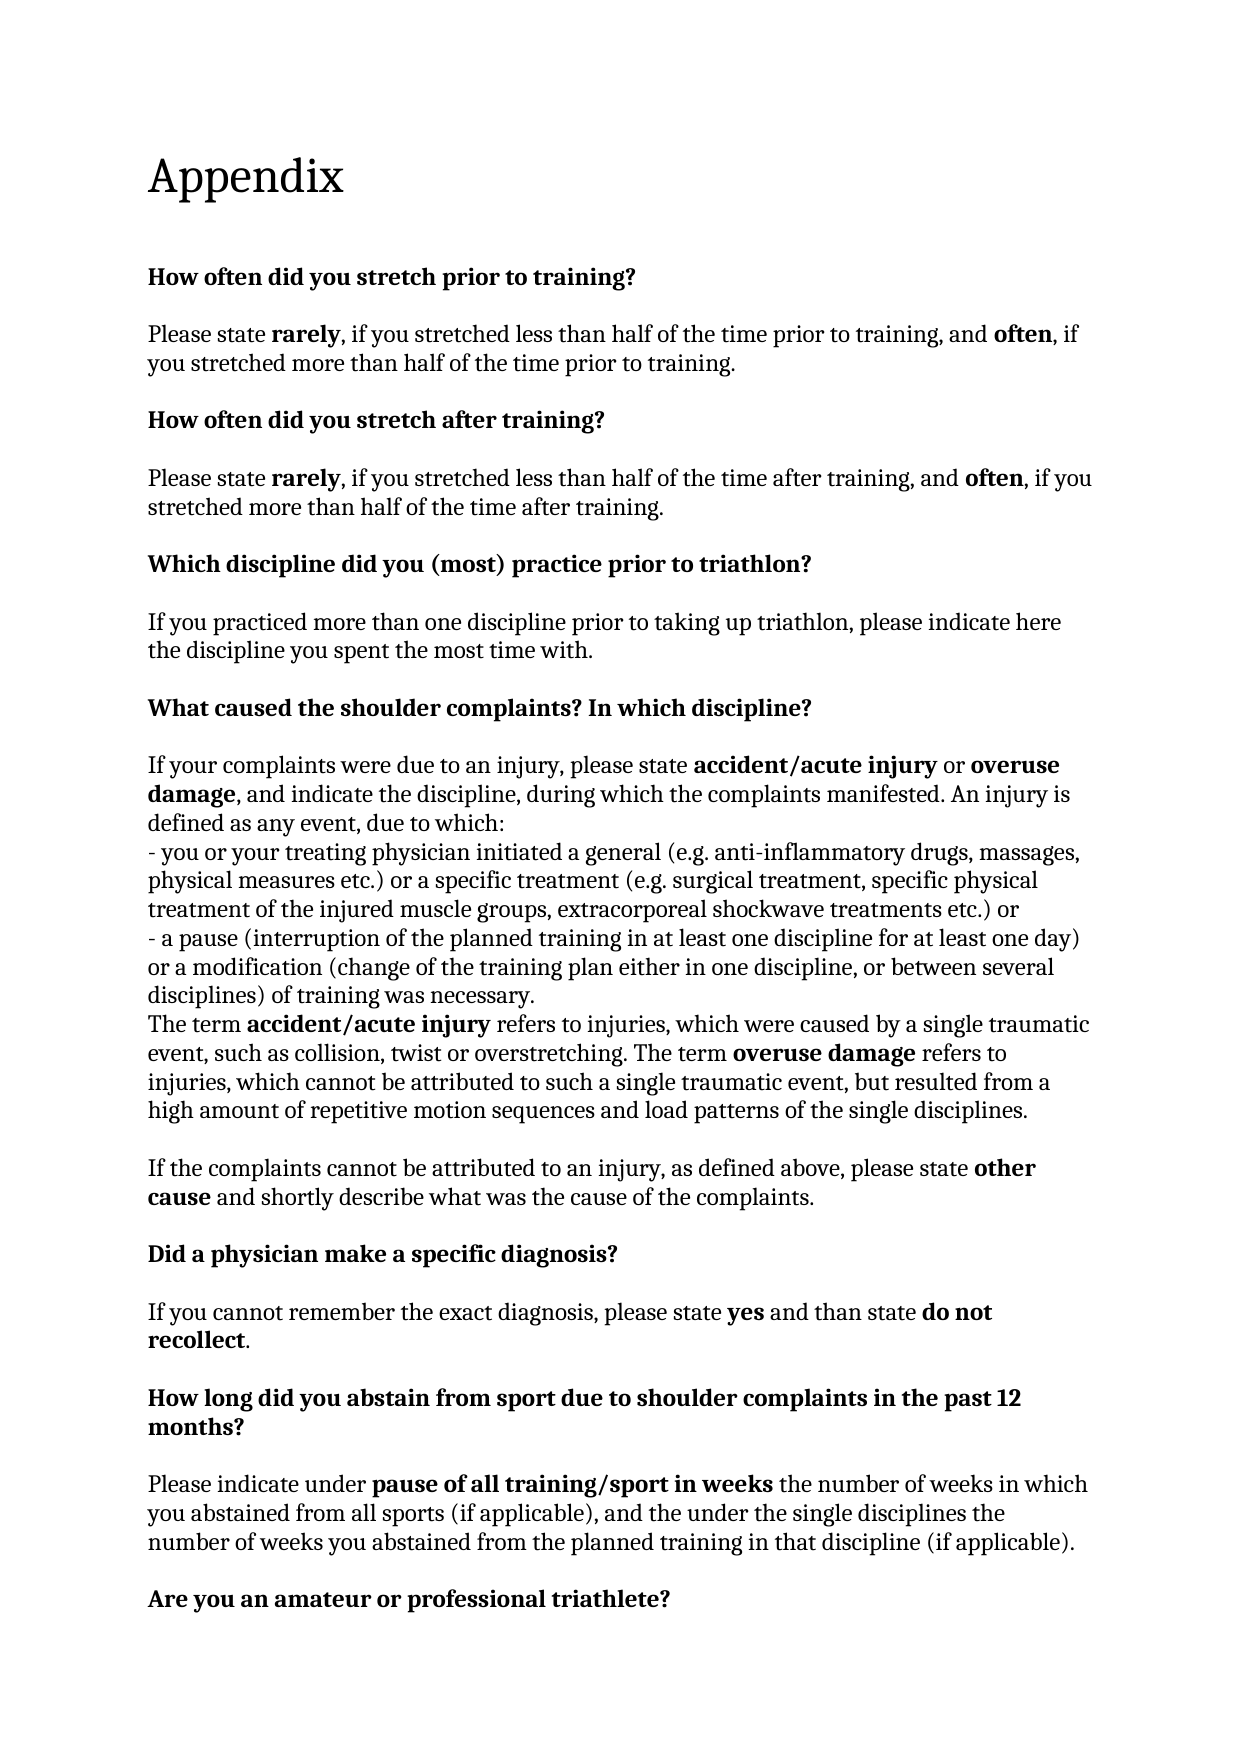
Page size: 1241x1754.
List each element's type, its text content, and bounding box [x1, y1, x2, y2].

text How often did you stretch prior to training? [148, 263, 1093, 291]
text If the complaints cannot be attributed to an injury, as defined above, please state other cause and shortly describe what was the cause of the complaints. [148, 1154, 1093, 1211]
text The term accident/acute injury refers to injuries, which were caused by a single traumatic event, such as collision, twist or overstretching. The term overuse damage refers to injuries, which cannot be attributed to such a single traumatic event, but resulted from a high amount of repetitive motion sequences and load patterns of the single disciplines. [148, 1010, 1093, 1125]
text How long did you abstain from sport due to shoulder complaints in the past 12 months? [148, 1384, 1093, 1441]
text Are you an amateur or professional triathlete? [148, 1585, 1093, 1614]
text - you or your treating physician initiated a general (e.g. anti-inflammatory drugs, massages, physical measures etc.) or a specific treatment (e.g. surgical treatment, specific physical treatment of the injured muscle groups, extracorporeal shockwave treatments etc.) or [148, 838, 1093, 924]
text What caused the shoulder complaints? In which discipline? [148, 694, 1093, 723]
text Please state rarely, if you stretched less than half of the time prior to training, and often, if you stretched more than half of the time prior to training. [148, 320, 1093, 378]
text How often did you stretch after training? [148, 406, 1093, 435]
text Appendix [148, 148, 1093, 205]
text If you cannot remember the exact diagnosis, please state yes and than state do not recollect. [148, 1298, 1093, 1355]
text If you practiced more than one discipline prior to taking up triathlon, please indicate here the discipline you spent the most time with. [148, 608, 1093, 665]
text If your complaints were due to an injury, please state accident/acute injury or overuse damage, and indicate the discipline, during which the complaints manifested. An injury is defined as any event, due to which: [148, 751, 1093, 838]
text - a pause (interruption of the planned training in at least one discipline for at least one day) or a modification (change of the training plan either in one discipline, or between several disciplines) of training was necessary. [148, 924, 1093, 1010]
text Which discipline did you (most) practice prior to triathlon? [148, 550, 1093, 579]
text Did a physician make a specific diagnosis? [148, 1240, 1093, 1269]
text Please indicate under pause of all training/sport in weeks the number of weeks in which you abstained from all sports (if applicable), and the under the single disciplines the number of weeks you abstained from the planned training in that discipline (if applicable). [148, 1470, 1093, 1556]
text Please state rarely, if you stretched less than half of the time after training, and often, if you stretched more than half of the time after training. [148, 464, 1093, 521]
